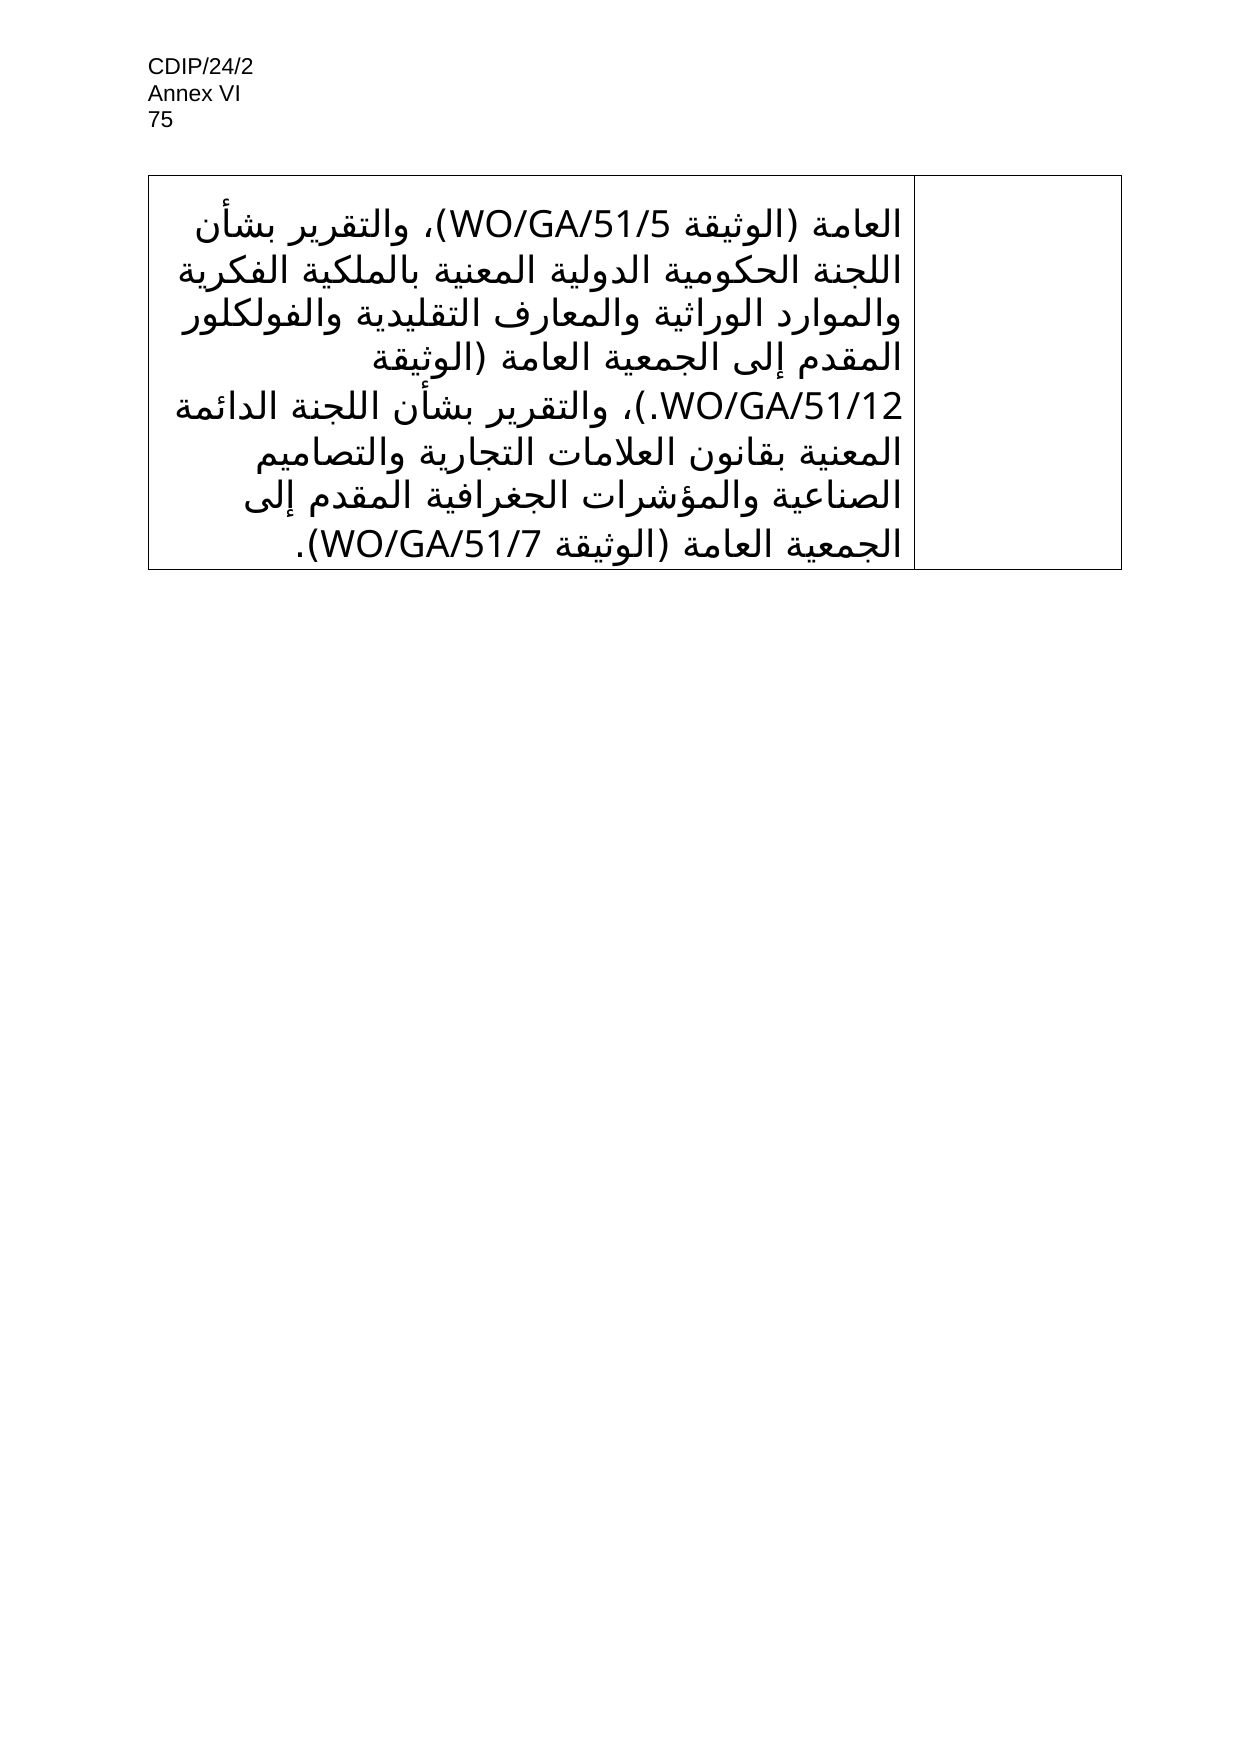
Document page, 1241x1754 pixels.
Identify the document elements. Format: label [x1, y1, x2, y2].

table_cell [149, 176, 914, 568]
table_cell [915, 176, 1121, 568]
